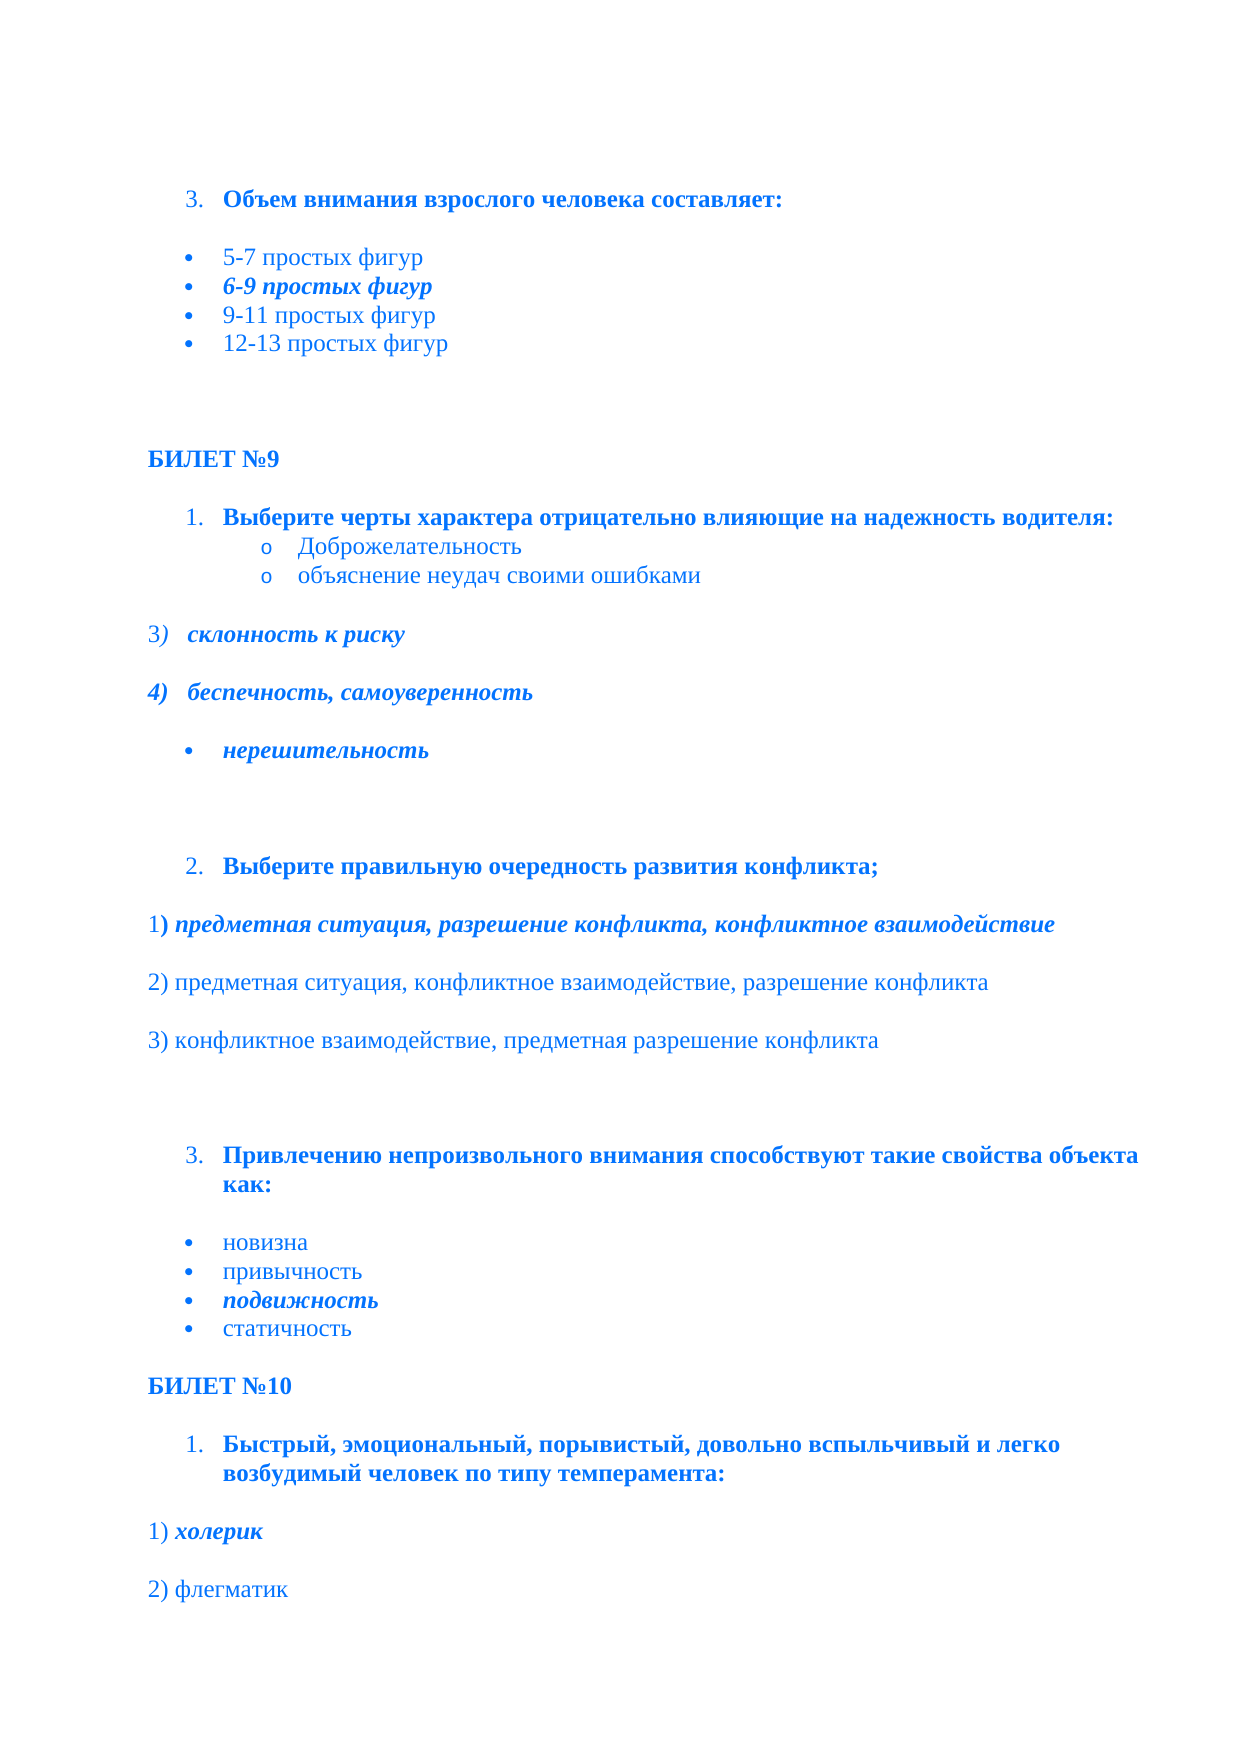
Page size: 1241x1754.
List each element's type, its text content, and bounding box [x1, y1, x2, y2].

list 9-11 простых фигур [185, 300, 1152, 328]
text 2) флегматик [148, 1574, 1152, 1603]
list новизна [185, 1227, 1152, 1256]
text 3) склонность к риску [148, 619, 1152, 648]
list Выберите правильную очередность развития конфликта; [185, 851, 1152, 880]
text БИЛЕТ №9 [148, 444, 1152, 473]
list 12-13 простых фигур [185, 328, 1152, 357]
list Привлечению непроизвольного внимания способствуют такие свойства объекта как: [185, 1141, 1152, 1198]
text 4) беспечность, самоуверенность [148, 677, 1152, 706]
list статичность [185, 1313, 1152, 1342]
list Объем внимания взрослого человека составляет: [185, 184, 1152, 213]
list нерешительность [185, 735, 1152, 764]
list Доброжелательность [260, 531, 1152, 561]
list объяснение неудач своими ошибками [260, 561, 1152, 590]
list Быстрый, эмоциональный, порывистый, довольно вспыльчивый и легко возбудимый человек по типу темперамента: [185, 1429, 1152, 1487]
text БИЛЕТ №10 [148, 1371, 1152, 1400]
list Выберите черты характера отрицательно влияющие на надежность водителя: [185, 502, 1152, 531]
list привычность [185, 1256, 1152, 1285]
list 6-9 простых фигур [185, 271, 1152, 300]
text 1) холерик [148, 1516, 1152, 1545]
text 1) предметная ситуация, разрешение конфликта, конфликтное взаимодействие [148, 909, 1152, 938]
list 5-7 простых фигур [185, 242, 1152, 271]
text 2) предметная ситуация, конфликтное взаимодействие, разрешение конфликта [148, 967, 1152, 996]
list подвижность [185, 1285, 1152, 1313]
text 3) конфликтное взаимодействие, предметная разрешение конфликта [148, 1025, 1152, 1053]
